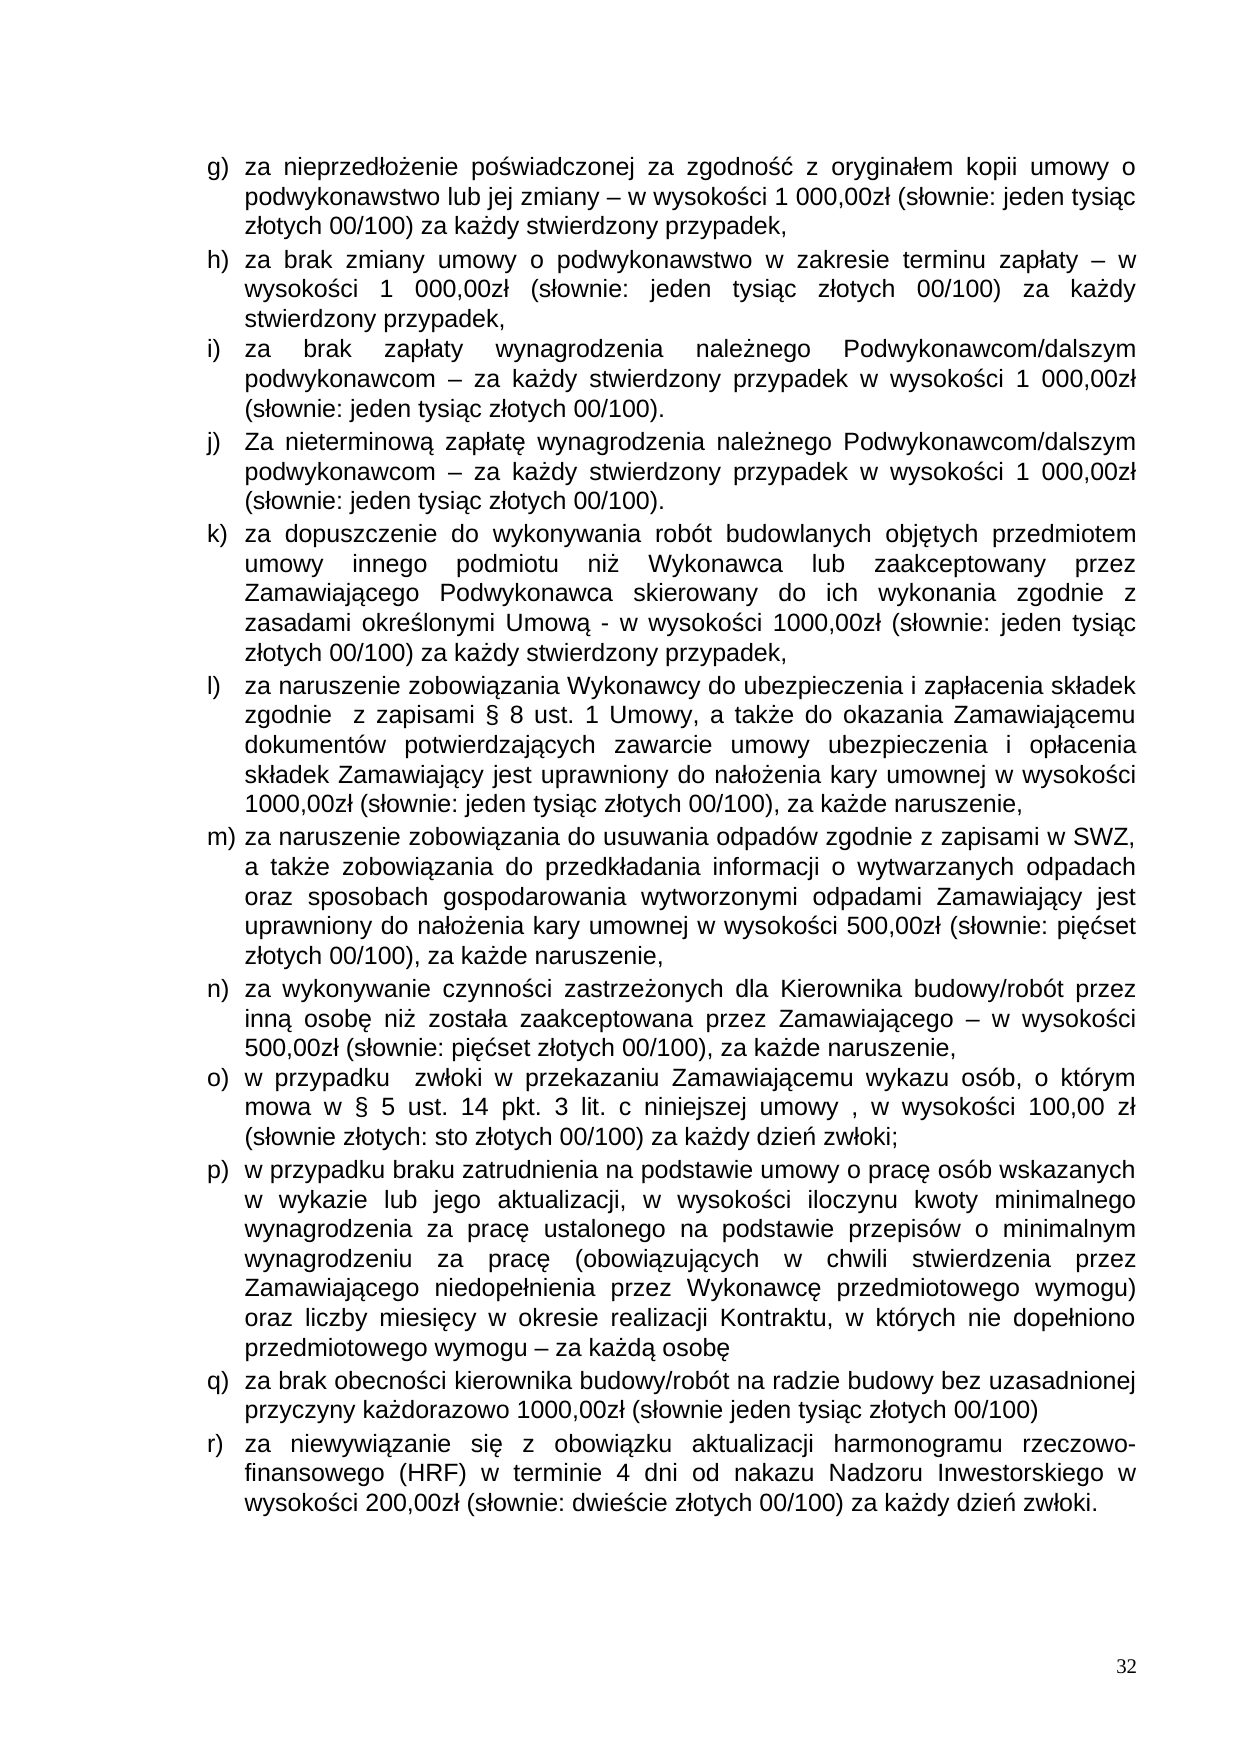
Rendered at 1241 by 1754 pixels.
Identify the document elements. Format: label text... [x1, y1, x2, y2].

list w przypadku zwłoki w przekazaniu Zamawiającemu wykazu osób, o którym mowa w § 5 ust. 14 pkt. 3 lit. c niniejszej umowy , w wysokości 100,00 zł (słownie złotych: sto złotych 00/100) za każdy dzień zwłoki; [207, 1063, 1137, 1151]
list za brak zapłaty wynagrodzenia należnego Podwykonawcom/dalszym podwykonawcom – za każdy stwierdzony przypadek w wysokości 1 000,00zł (słownie: jeden tysiąc złotych 00/100). [207, 334, 1137, 422]
list za niewywiązanie się z obowiązku aktualizacji harmonogramu rzeczowo-finansowego (HRF) w terminie 4 dni od nakazu Nadzoru Inwestorskiego w wysokości 200,00zł (słownie: dwieście złotych 00/100) za każdy dzień zwłoki. [207, 1429, 1137, 1517]
list za nieprzedłożenie poświadczonej za zgodność z oryginałem kopii umowy o podwykonawstwo lub jej zmiany – w wysokości 1 000,00zł (słownie: jeden tysiąc złotych 00/100) za każdy stwierdzony przypadek, [207, 152, 1137, 240]
list za dopuszczenie do wykonywania robót budowlanych objętych przedmiotem umowy innego podmiotu niż Wykonawca lub zaakceptowany przez Zamawiającego Podwykonawca skierowany do ich wykonania zgodnie z zasadami określonymi Umową - w wysokości 1000,00zł (słownie: jeden tysiąc złotych 00/100) za każdy stwierdzony przypadek, [207, 519, 1137, 666]
list za naruszenie zobowiązania do usuwania odpadów zgodnie z zapisami w SWZ, a także zobowiązania do przedkładania informacji o wytwarzanych odpadach oraz sposobach gospodarowania wytworzonymi odpadami Zamawiający jest uprawniony do nałożenia kary umownej w wysokości 500,00zł (słownie: pięćset złotych 00/100), za każde naruszenie, [207, 822, 1137, 969]
list Za nieterminową zapłatę wynagrodzenia należnego Podwykonawcom/dalszym podwykonawcom – za każdy stwierdzony przypadek w wysokości 1 000,00zł (słownie: jeden tysiąc złotych 00/100). [207, 427, 1137, 515]
list za brak zmiany umowy o podwykonawstwo w zakresie terminu zapłaty – w wysokości 1 000,00zł (słownie: jeden tysiąc złotych 00/100) za każdy stwierdzony przypadek, [207, 244, 1137, 332]
list za naruszenie zobowiązania Wykonawcy do ubezpieczenia i zapłacenia składek zgodnie z zapisami § 8 ust. 1 Umowy, a także do okazania Zamawiającemu dokumentów potwierdzających zawarcie umowy ubezpieczenia i opłacenia składek Zamawiający jest uprawniony do nałożenia kary umownej w wysokości 1000,00zł (słownie: jeden tysiąc złotych 00/100), za każde naruszenie, [207, 671, 1137, 818]
list w przypadku braku zatrudnienia na podstawie umowy o pracę osób wskazanych w wykazie lub jego aktualizacji, w wysokości iloczynu kwoty minimalnego wynagrodzenia za pracę ustalonego na podstawie przepisów o minimalnym wynagrodzeniu za pracę (obowiązujących w chwili stwierdzenia przez Zamawiającego niedopełnienia przez Wykonawcę przedmiotowego wymogu) oraz liczby miesięcy w okresie realizacji Kontraktu, w których nie dopełniono przedmiotowego wymogu – za każdą osobę [207, 1155, 1137, 1361]
list za wykonywanie czynności zastrzeżonych dla Kierownika budowy/robót przez inną osobę niż została zaakceptowana przez Zamawiającego – w wysokości 500,00zł (słownie: pięćset złotych 00/100), za każde naruszenie, [207, 974, 1137, 1062]
list za brak obecności kierownika budowy/robót na radzie budowy bez uzasadnionej przyczyny każdorazowo 1000,00zł (słownie jeden tysiąc złotych 00/100) [207, 1366, 1137, 1424]
